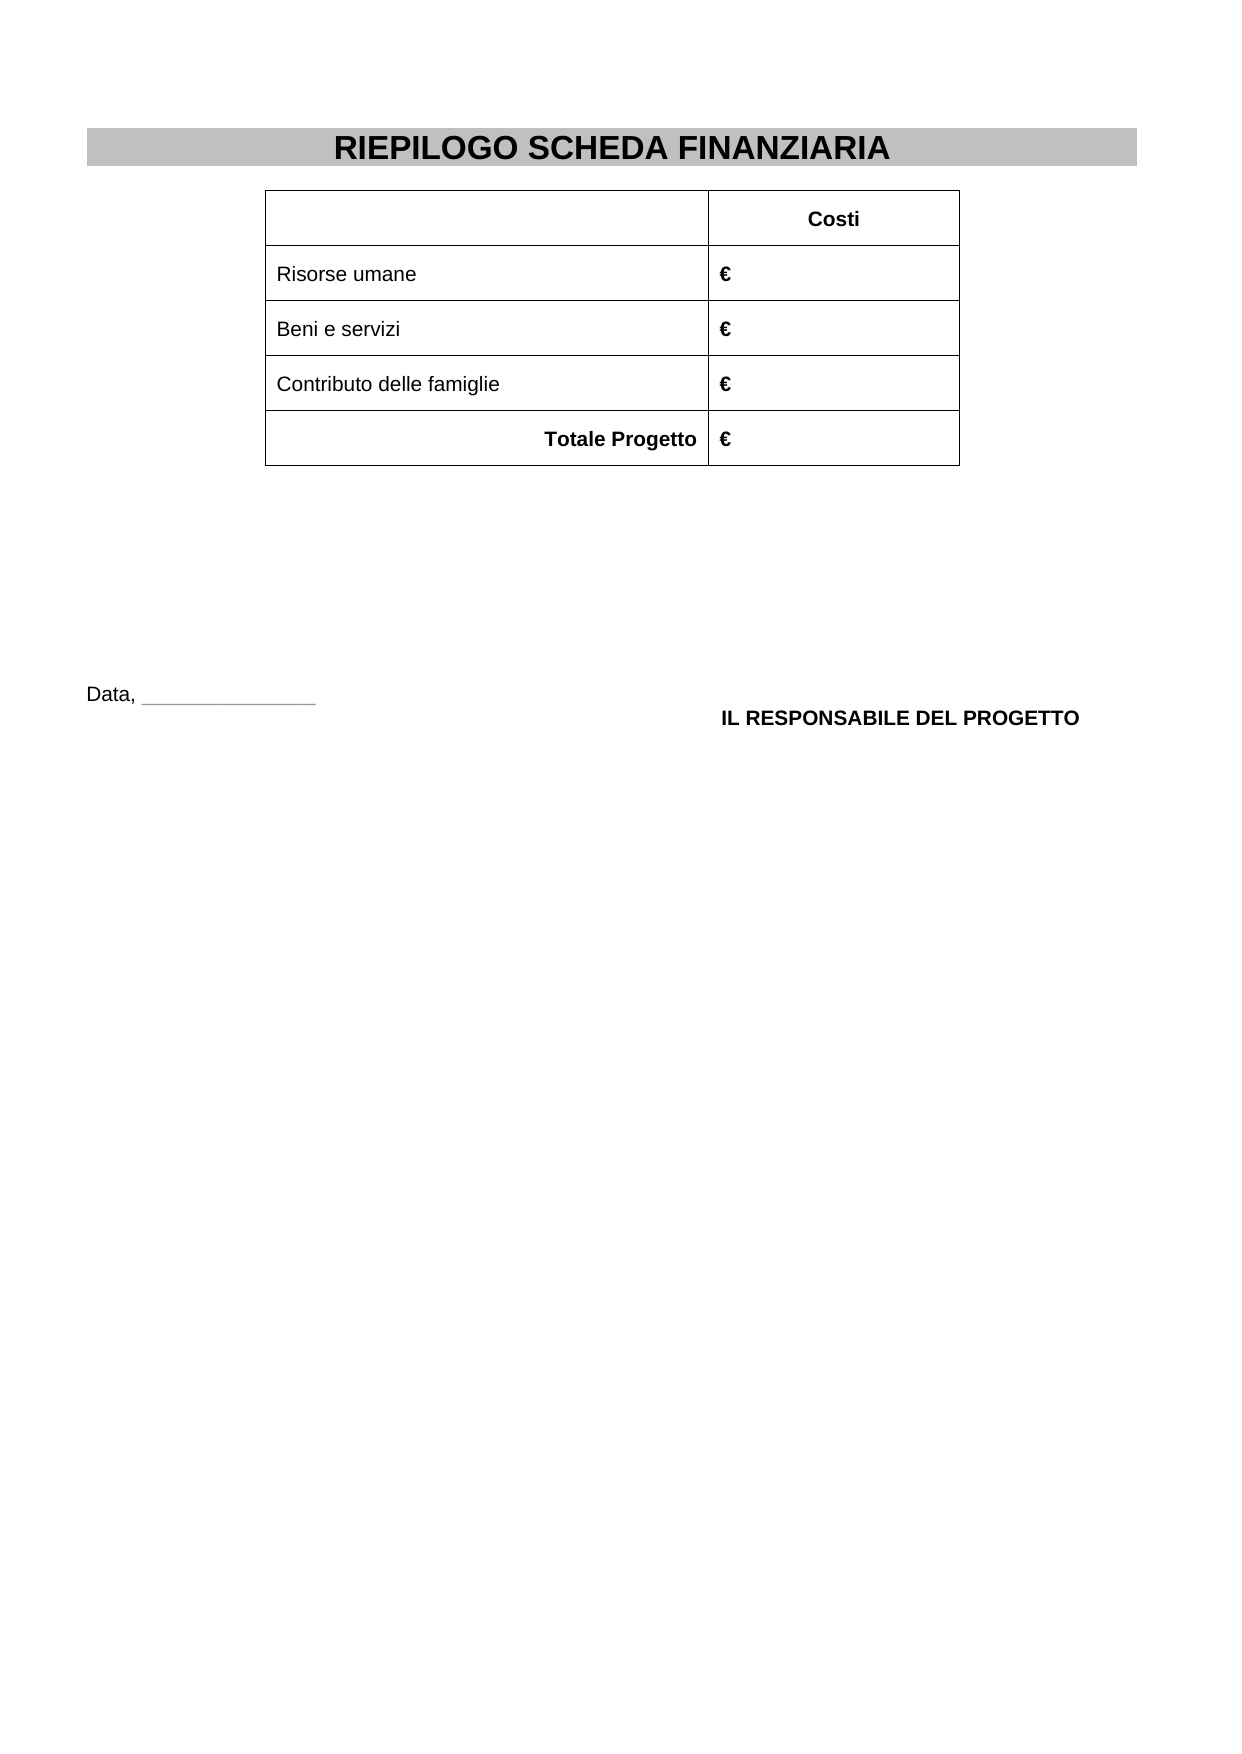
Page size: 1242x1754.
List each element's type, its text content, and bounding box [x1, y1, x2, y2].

text Data, _______________ [86, 682, 1137, 706]
table_cell Risorse umane [266, 246, 708, 300]
table_cell € [709, 411, 959, 465]
table_cell Contributo delle famiglie [266, 356, 708, 410]
table_cell Beni e servizi [266, 301, 708, 355]
table_cell € [709, 356, 959, 410]
table_header Costi [709, 191, 959, 245]
table_cell € [709, 301, 959, 355]
text RIEPILOGO SCHEDA FINANZIARIA [87, 128, 1137, 166]
table_cell € [709, 246, 959, 300]
table_cell Totale Progetto [266, 411, 708, 465]
table_header [266, 191, 708, 245]
text IL RESPONSABILE DEL PROGETTO [86, 706, 1137, 766]
